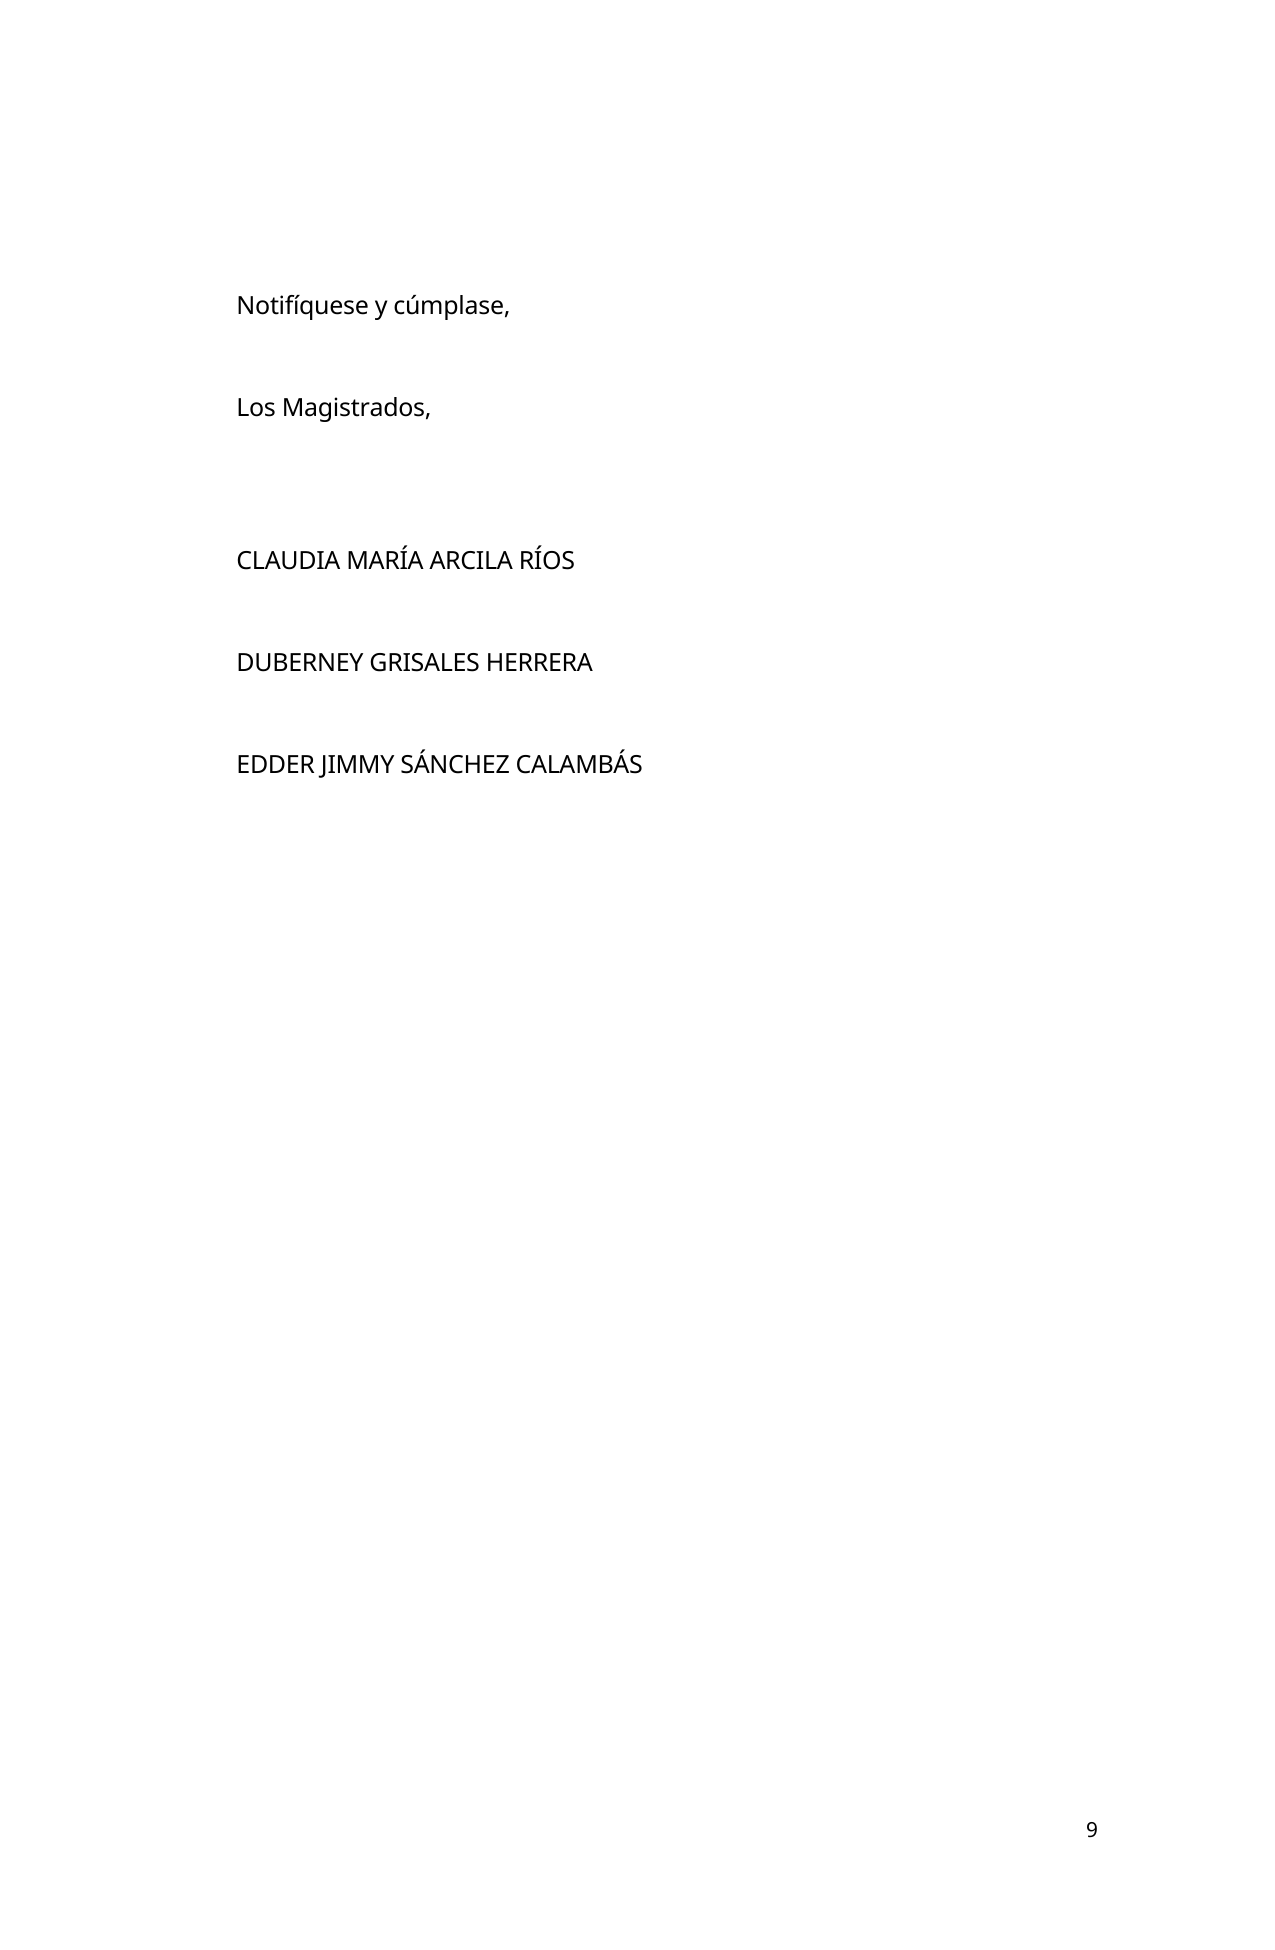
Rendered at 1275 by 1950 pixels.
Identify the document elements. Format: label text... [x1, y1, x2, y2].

text CLAUDIA MARÍA ARCILA RÍOS [236, 542, 1098, 577]
text Los Magistrados, [236, 389, 1098, 423]
text Notifíquese y cúmplase, [236, 287, 1098, 321]
text DUBERNEY GRISALES HERRERA [236, 644, 1098, 679]
text EDDER JIMMY SÁNCHEZ CALAMBÁS [236, 747, 1098, 781]
